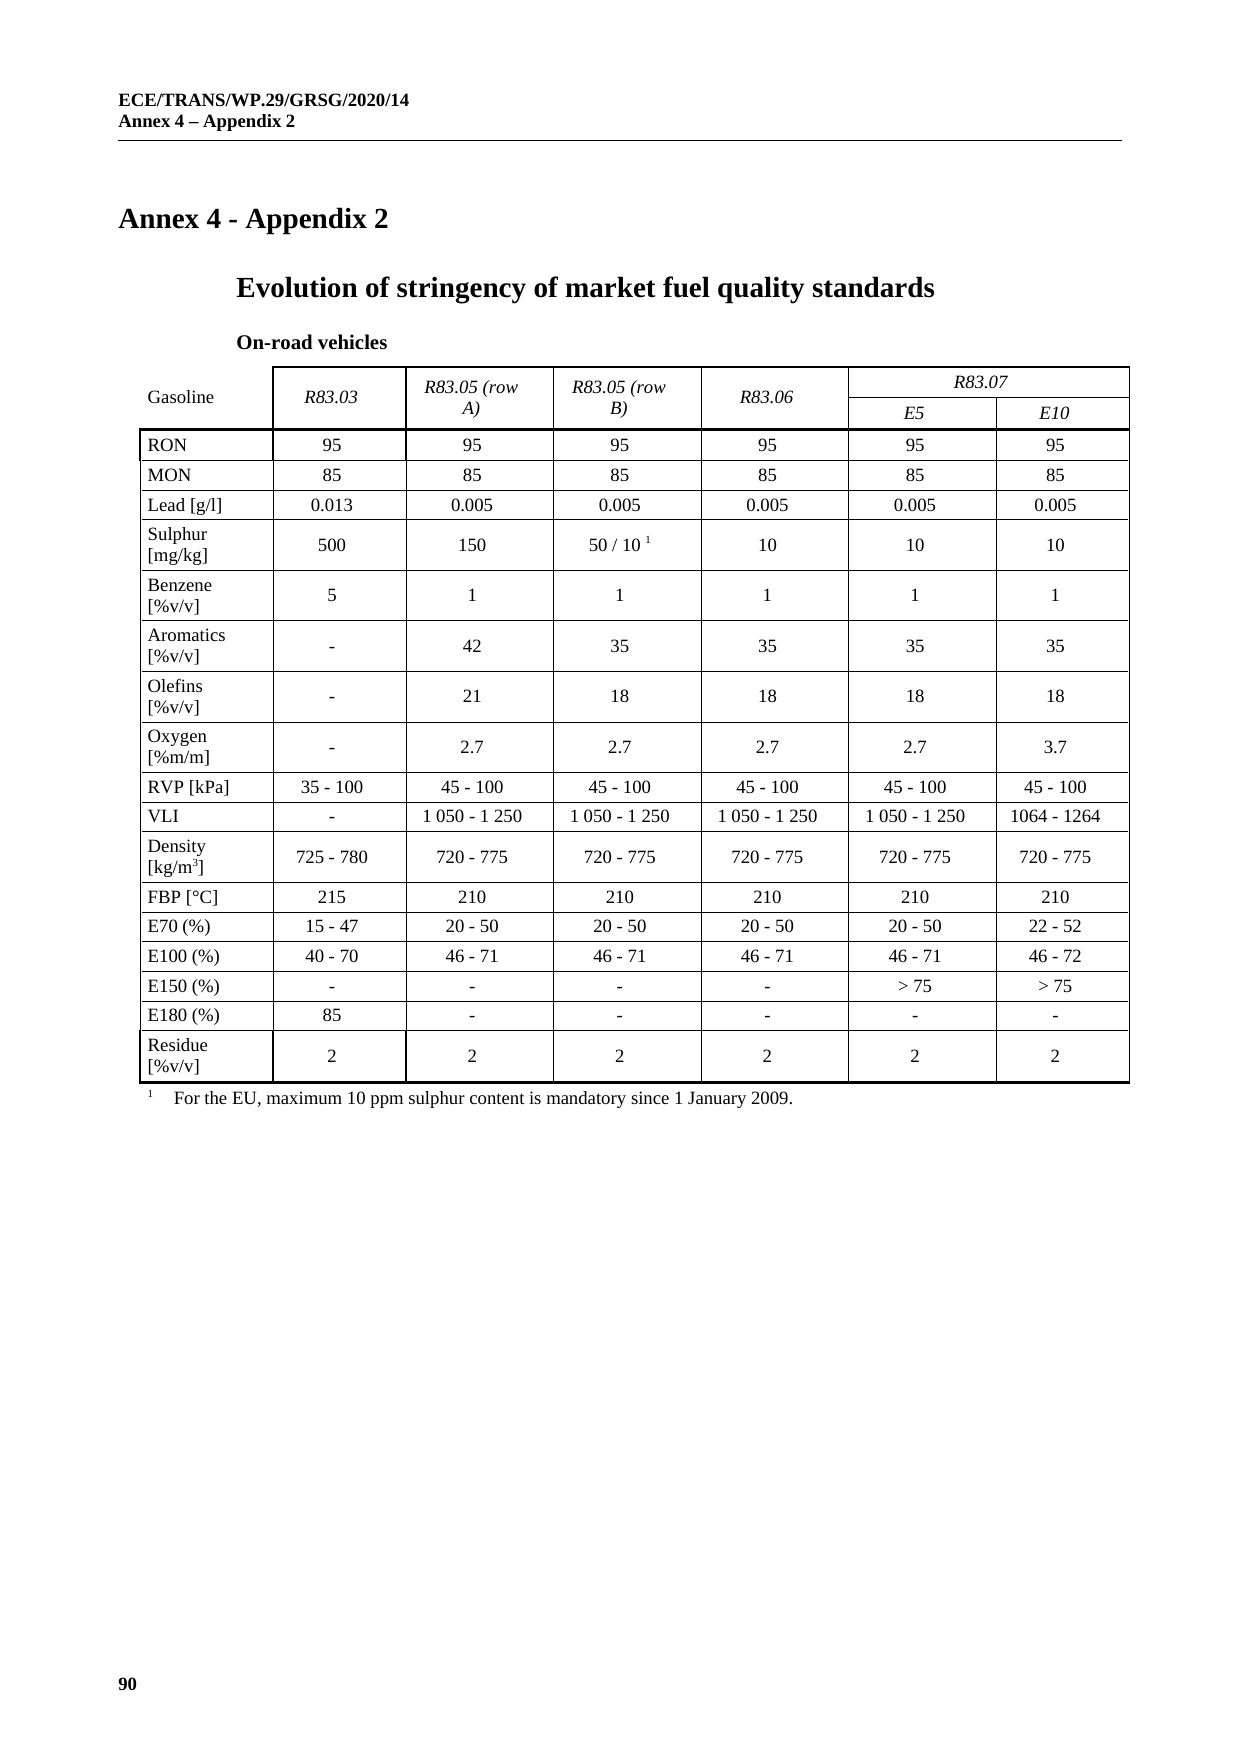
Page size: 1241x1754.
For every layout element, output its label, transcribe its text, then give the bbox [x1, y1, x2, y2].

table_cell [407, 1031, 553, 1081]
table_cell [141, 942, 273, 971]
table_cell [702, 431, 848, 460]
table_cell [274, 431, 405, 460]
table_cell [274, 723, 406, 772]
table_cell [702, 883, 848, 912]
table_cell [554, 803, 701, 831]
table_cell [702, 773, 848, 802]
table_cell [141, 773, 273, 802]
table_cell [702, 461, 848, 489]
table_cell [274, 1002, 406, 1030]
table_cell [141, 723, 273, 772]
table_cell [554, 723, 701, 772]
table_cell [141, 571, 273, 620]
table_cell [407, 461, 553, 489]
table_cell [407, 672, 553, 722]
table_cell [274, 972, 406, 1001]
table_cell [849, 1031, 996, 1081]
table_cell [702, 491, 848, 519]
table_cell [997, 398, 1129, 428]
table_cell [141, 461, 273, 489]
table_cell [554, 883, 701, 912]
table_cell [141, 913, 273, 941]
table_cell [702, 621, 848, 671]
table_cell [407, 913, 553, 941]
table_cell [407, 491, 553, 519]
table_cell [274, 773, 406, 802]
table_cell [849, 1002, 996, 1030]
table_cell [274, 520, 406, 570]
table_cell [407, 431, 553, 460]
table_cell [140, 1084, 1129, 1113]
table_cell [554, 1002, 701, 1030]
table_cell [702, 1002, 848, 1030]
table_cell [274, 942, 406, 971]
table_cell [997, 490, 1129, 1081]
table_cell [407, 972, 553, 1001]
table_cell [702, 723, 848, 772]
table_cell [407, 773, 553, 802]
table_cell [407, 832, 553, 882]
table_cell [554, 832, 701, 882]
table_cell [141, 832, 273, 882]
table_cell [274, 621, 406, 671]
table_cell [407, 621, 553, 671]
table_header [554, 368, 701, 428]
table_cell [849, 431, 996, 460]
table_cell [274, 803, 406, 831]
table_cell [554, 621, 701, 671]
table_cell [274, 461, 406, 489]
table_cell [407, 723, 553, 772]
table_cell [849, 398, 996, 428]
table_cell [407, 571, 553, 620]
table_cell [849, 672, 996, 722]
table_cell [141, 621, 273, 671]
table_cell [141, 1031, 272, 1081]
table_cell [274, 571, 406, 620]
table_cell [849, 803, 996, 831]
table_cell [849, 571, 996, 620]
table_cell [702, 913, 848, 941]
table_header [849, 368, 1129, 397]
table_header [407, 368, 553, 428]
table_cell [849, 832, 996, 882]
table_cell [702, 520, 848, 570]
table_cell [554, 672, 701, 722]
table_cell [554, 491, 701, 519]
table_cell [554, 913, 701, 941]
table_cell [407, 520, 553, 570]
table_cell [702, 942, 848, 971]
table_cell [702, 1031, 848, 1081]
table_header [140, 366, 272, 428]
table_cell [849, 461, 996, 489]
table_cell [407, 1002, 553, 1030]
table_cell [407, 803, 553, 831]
text Annex 4 - Appendix 2 [118, 204, 1004, 235]
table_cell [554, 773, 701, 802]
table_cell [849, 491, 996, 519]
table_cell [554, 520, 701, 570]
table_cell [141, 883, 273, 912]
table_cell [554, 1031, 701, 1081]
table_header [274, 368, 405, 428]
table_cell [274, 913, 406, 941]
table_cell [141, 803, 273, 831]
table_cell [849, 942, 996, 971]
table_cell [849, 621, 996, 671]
text Evolution of stringency of market fuel quality standards [118, 272, 1004, 304]
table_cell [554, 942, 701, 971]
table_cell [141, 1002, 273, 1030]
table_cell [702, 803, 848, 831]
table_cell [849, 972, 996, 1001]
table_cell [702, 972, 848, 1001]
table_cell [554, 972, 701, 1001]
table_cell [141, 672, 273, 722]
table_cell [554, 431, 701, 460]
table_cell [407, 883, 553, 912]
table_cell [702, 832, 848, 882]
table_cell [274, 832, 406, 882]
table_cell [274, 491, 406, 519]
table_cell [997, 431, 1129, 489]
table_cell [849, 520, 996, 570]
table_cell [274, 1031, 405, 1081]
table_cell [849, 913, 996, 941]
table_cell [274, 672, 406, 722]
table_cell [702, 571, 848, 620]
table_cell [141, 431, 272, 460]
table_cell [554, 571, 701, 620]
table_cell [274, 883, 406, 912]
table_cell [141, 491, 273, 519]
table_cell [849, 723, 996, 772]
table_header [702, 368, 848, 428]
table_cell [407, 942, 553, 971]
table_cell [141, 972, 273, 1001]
text On-road vehicles [236, 329, 1004, 354]
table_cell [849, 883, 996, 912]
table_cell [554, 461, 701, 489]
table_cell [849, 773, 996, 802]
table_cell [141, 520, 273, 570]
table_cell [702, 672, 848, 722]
